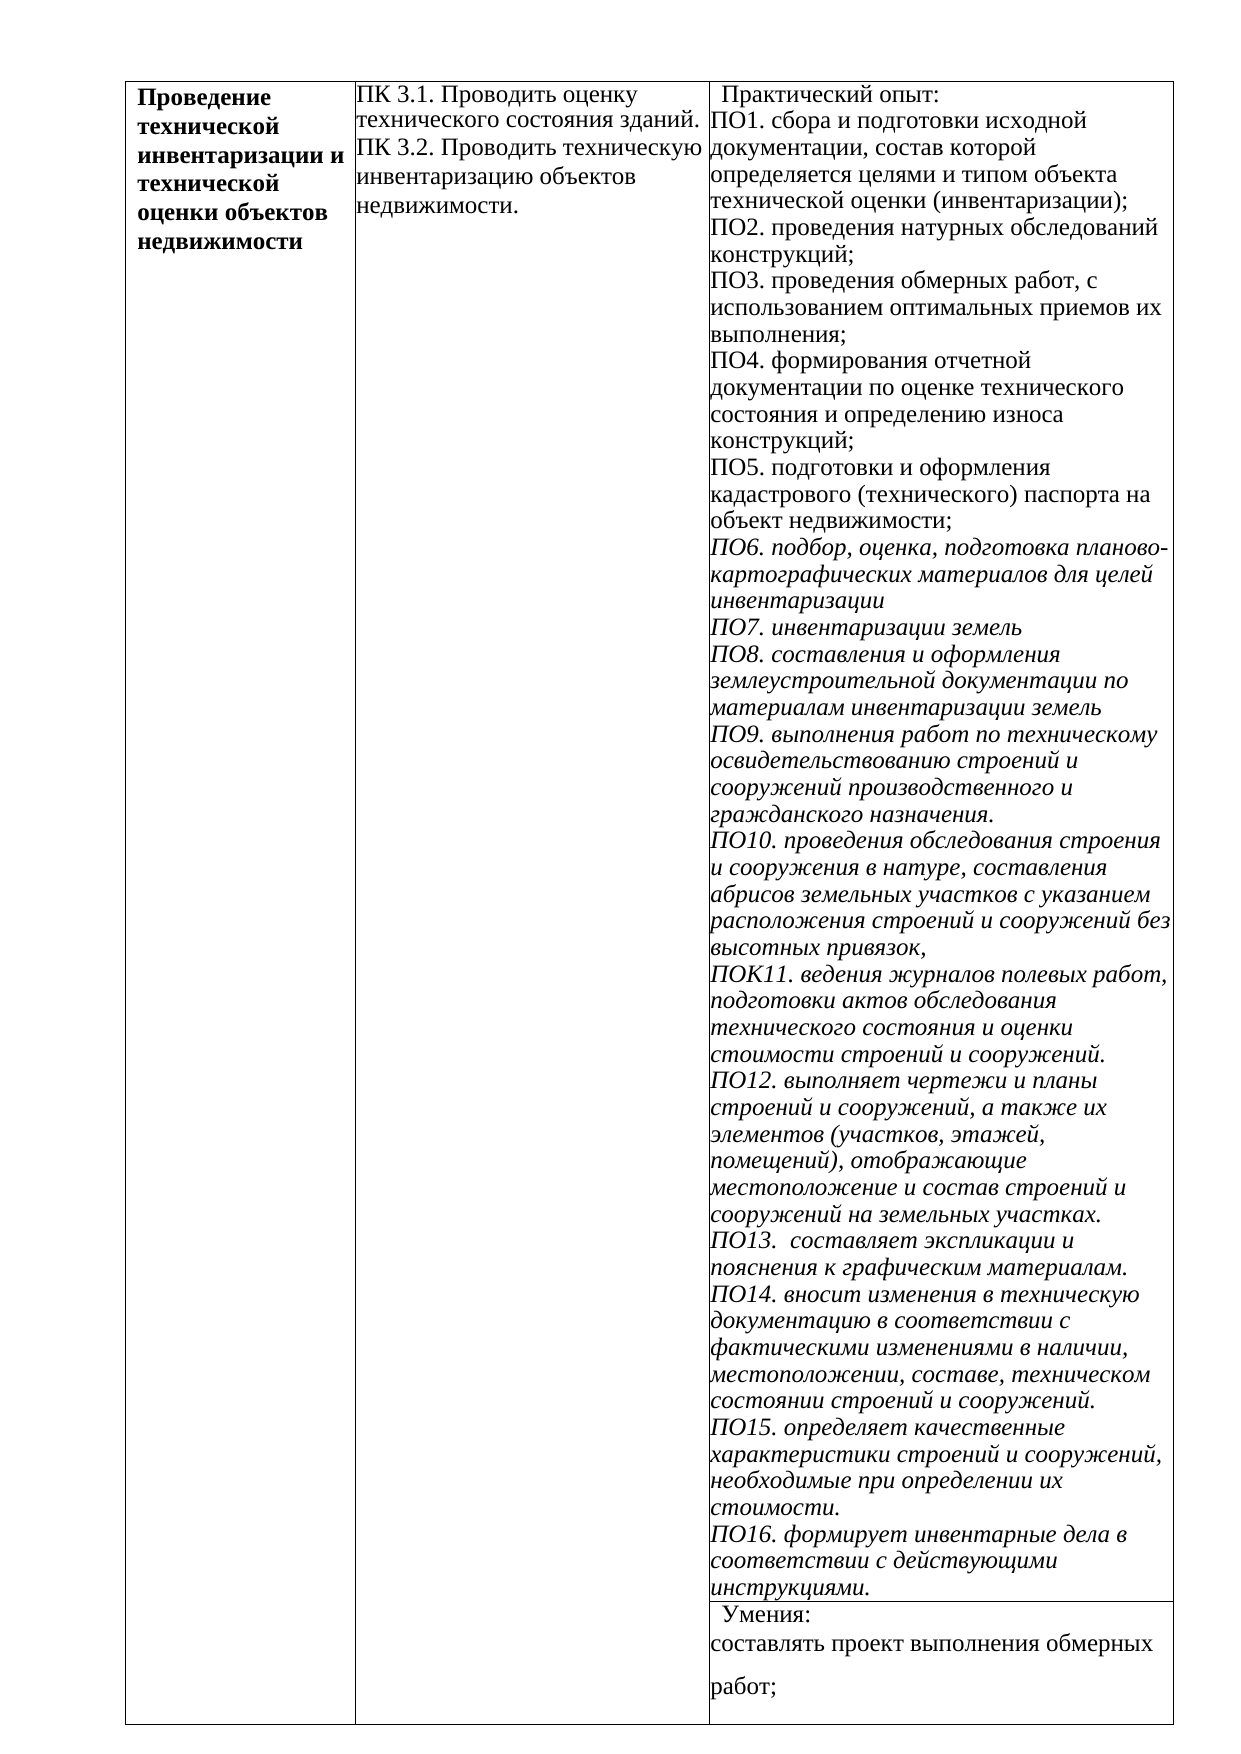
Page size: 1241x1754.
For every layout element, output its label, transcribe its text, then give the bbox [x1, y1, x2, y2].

table_cell ПК 3.1. Проводить оценку технического состояния зданий. ПК 3.2. Проводить техническую инвентаризацию объектов недвижимости. [356, 82, 709, 1724]
table_cell Проведение технической инвентаризации и технической оценки объектов недвижимости [126, 82, 355, 1724]
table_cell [710, 1602, 1173, 1724]
table_cell Практический опыт: ПО1. сбора и подготовки исходной документации, состав которой определяется целями и типом объекта технической оценки (инвентаризации); ПО2. проведения натурных обследований конструкций; ПО3. проведения обмерных работ, с использованием оптимальных приемов их выполнения; ПО4. формирования отчетной документации по оценке технического состояния и определению износа конструкций; ПО5. подготовки и оформления кадастрового (технического) паспорта на объект недвижимости; ПО6. подбор, оценка, подготовка планово-картографических материалов для целей инвентаризации ПО7. инвентаризации земель ПО8. составления и оформления землеустроительной документации по материалам инвентаризации земель ПО9. выполнения работ по техническому освидетельствованию строений и сооружений производственного и гражданского назначения. ПО10. проведения обследования строения и сооружения в натуре, составления абрисов земельных участков с указанием расположения строений и сооружений без высотных привязок, ПОК11. ведения журналов полевых работ, подготовки актов обследования технического состояния и оценки стоимости строений и сооружений. ПО12. выполняет чертежи и планы строений и сооружений, а также их элементов (участков, этажей, помещений), отображающие местоположение и состав строений и сооружений на земельных участках. ПО13. составляет экспликации и пояснения к графическим материалам. ПО14. вносит изменения в техническую документацию в соответствии с фактическими изменениями в наличии, местоположении, составе, техническом состоянии строений и сооружений. ПО15. определяет качественные характеристики строений и сооружений, необходимые при определении их стоимости. ПО16. формирует инвентарные дела в соответствии с действующими инструкциями. [710, 82, 1173, 1601]
